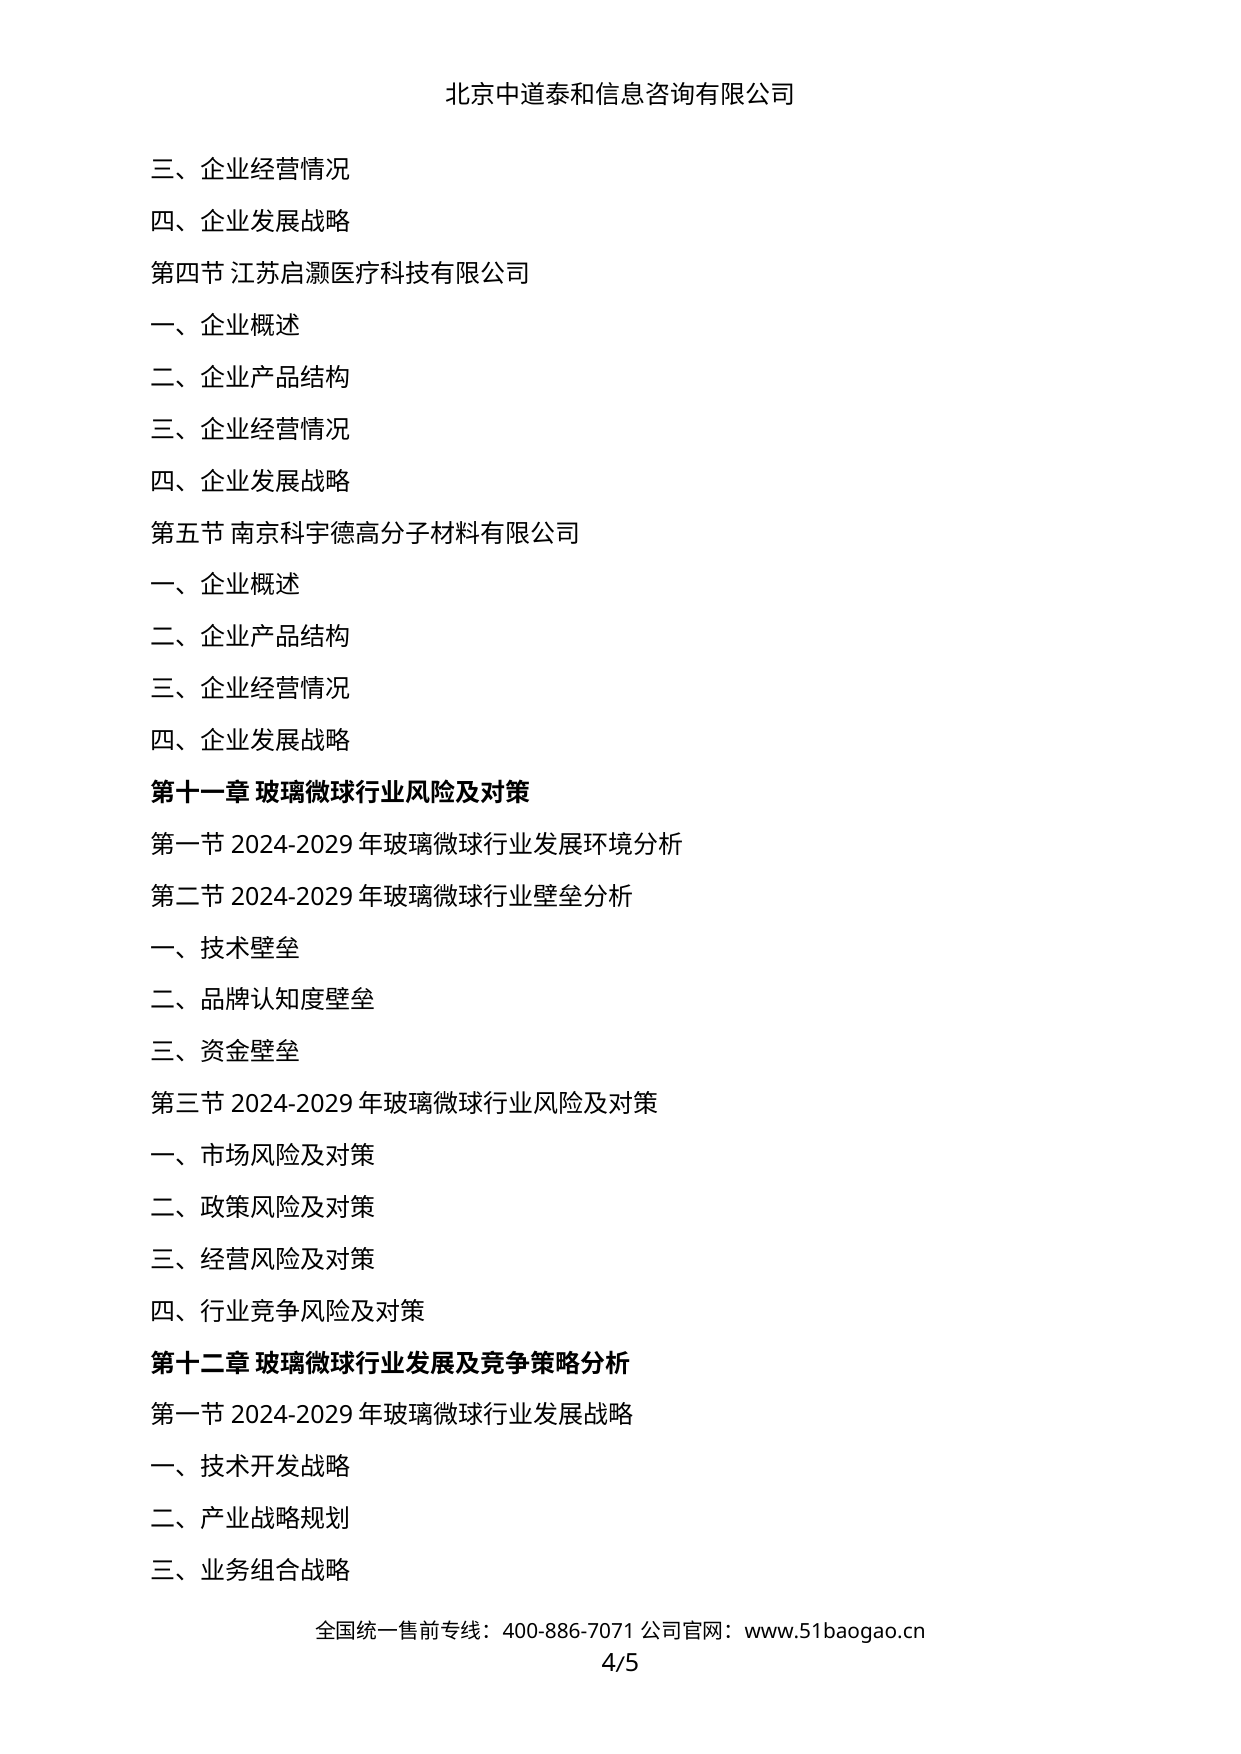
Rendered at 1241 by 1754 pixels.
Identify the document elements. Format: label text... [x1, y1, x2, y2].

text 二、政策风险及对策 [150, 1187, 1090, 1224]
text 一、企业概述 [150, 565, 1090, 601]
text 第十二章 玻璃微球行业发展及竞争策略分析 [150, 1343, 1090, 1379]
text 二、企业产品结构 [150, 617, 1090, 653]
text 二、产业战略规划 [150, 1499, 1090, 1535]
text 四、企业发展战略 [150, 202, 1090, 238]
text 四、企业发展战略 [150, 461, 1090, 497]
text 一、技术开发战略 [150, 1447, 1090, 1483]
text 三、经营风险及对策 [150, 1239, 1090, 1276]
text 二、企业产品结构 [150, 357, 1090, 394]
text 一、技术壁垒 [150, 928, 1090, 964]
text 三、企业经营情况 [150, 409, 1090, 446]
text 第一节 2024-2029年玻璃微球行业发展环境分析 [150, 824, 1090, 861]
text 四、行业竞争风险及对策 [150, 1291, 1090, 1327]
text 第一节 2024-2029年玻璃微球行业发展战略 [150, 1395, 1090, 1431]
text 三、企业经营情况 [150, 150, 1090, 186]
text 四、企业发展战略 [150, 721, 1090, 757]
text 三、业务组合战略 [150, 1551, 1090, 1587]
text 第三节 2024-2029年玻璃微球行业风险及对策 [150, 1084, 1090, 1120]
text 第十一章 玻璃微球行业风险及对策 [150, 772, 1090, 809]
text 第五节 南京科宇德高分子材料有限公司 [150, 513, 1090, 549]
text 第四节 江苏启灏医疗科技有限公司 [150, 254, 1090, 290]
text 一、市场风险及对策 [150, 1136, 1090, 1172]
text 第二节 2024-2029年玻璃微球行业壁垒分析 [150, 876, 1090, 912]
text 三、资金壁垒 [150, 1032, 1090, 1068]
text 三、企业经营情况 [150, 669, 1090, 705]
text 二、品牌认知度壁垒 [150, 980, 1090, 1016]
text 一、企业概述 [150, 306, 1090, 342]
